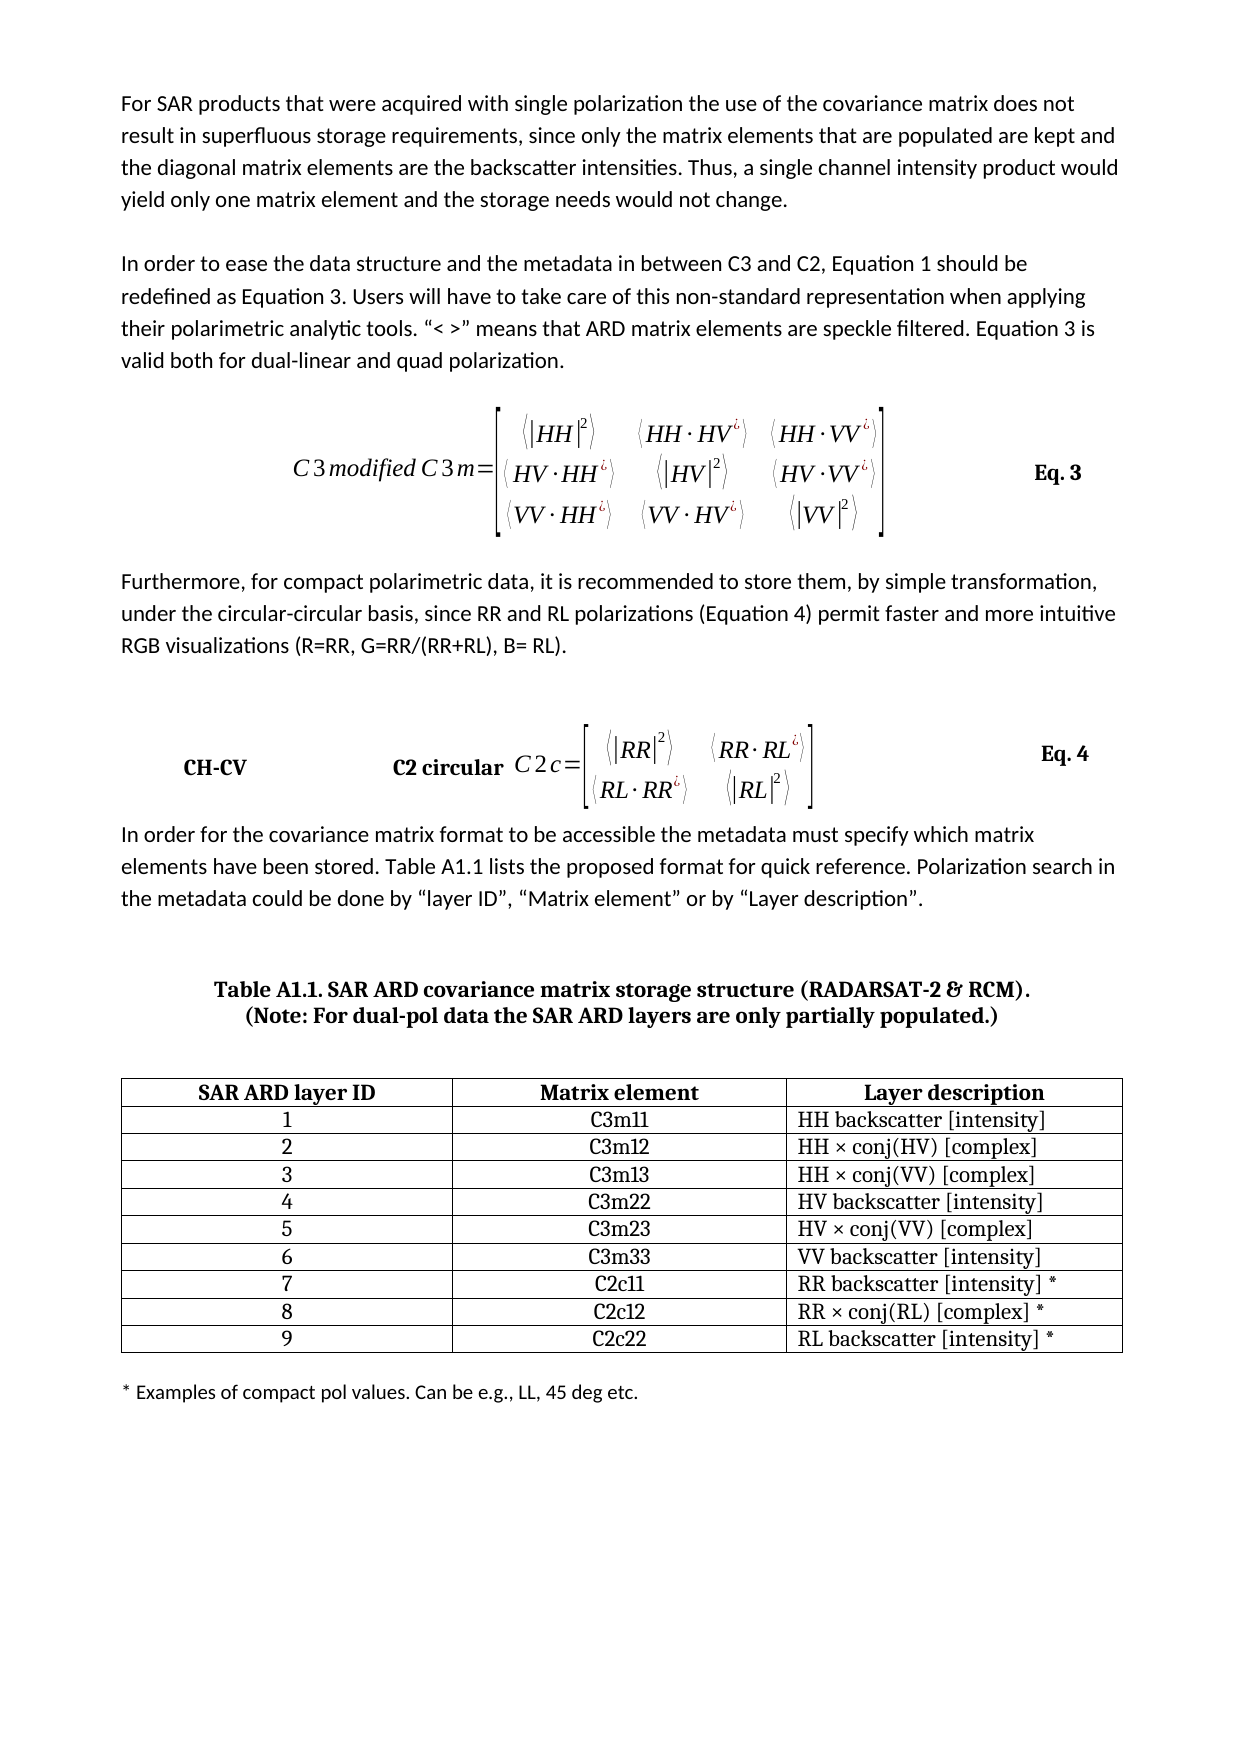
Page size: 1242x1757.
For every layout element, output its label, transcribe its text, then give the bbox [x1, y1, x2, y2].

table_cell 6 [122, 1244, 452, 1270]
table_cell C2c12 [453, 1299, 786, 1325]
table_header Eq. 3 [1024, 406, 1090, 539]
text * Examples of compact pol values. Can be e.g., LL, 45 deg etc. [121, 1379, 1123, 1405]
table_cell C3m13 [453, 1161, 786, 1188]
table_cell C2c22 [453, 1326, 786, 1352]
text In order for the covariance matrix format to be accessible the metadata must specify which matrix elements have been stored. Table A1.1 lists the proposed format for quick reference. Polarization search in the metadata could be done by “layer ID”, “Matrix element” or by “Layer description”. [121, 691, 1123, 912]
table_cell RL backscatter [intensity] * [787, 1326, 1122, 1352]
table_cell HH × conj(VV) [complex] [787, 1161, 1122, 1188]
table_cell 1 [122, 1107, 452, 1133]
table_cell 3 [122, 1161, 452, 1188]
table_cell C3m23 [453, 1216, 786, 1243]
table_cell HH backscatter [intensity] [787, 1107, 1122, 1133]
table_cell C3m22 [453, 1189, 786, 1215]
table_cell RR backscatter [intensity] * [787, 1271, 1122, 1297]
table_cell 4 [122, 1189, 452, 1215]
table_cell 2 [122, 1134, 452, 1160]
table_cell C2c11 [453, 1271, 786, 1297]
table_cell RR × conj(RL) [complex] * [787, 1299, 1122, 1325]
table_header CH-CV C2 circular [110, 689, 1038, 820]
table_cell VV backscatter [intensity] [787, 1244, 1122, 1270]
table_cell C3m12 [453, 1134, 786, 1160]
text For SAR products that were acquired with single polarization the use of the covariance matrix does not result in superfluous storage requirements, since only the matrix elements that are populated are kept and the diagonal matrix elements are the backscatter intensities. Thus, a single channel intensity product would yield only one matrix element and the storage needs would not change. [121, 89, 1123, 213]
table_cell C3m11 [453, 1107, 786, 1133]
table_cell 8 [122, 1299, 452, 1325]
table_header [154, 406, 1024, 539]
table_cell HV backscatter [intensity] [787, 1189, 1122, 1215]
table_cell HH × conj(HV) [complex] [787, 1134, 1122, 1160]
text Furthermore, for compact polarimetric data, it is recommended to store them, by simple transformation, under the circular-circular basis, since RR and RL polarizations (Equation 4) permit faster and more intuitive RGB visualizations (R=RR, G=RR/(RR+RL), B= RL). [121, 567, 1123, 659]
table_cell 5 [122, 1216, 452, 1243]
table_header Layer description [787, 1079, 1122, 1106]
table_cell 9 [122, 1326, 452, 1352]
table_cell HV × conj(VV) [complex] [787, 1216, 1122, 1243]
table_cell C3m33 [453, 1244, 786, 1270]
text In order to ease the data structure and the metadata in between C3 and C2, Equation 1 should be redefined as Equation 3. Users will have to take care of this non-standard representation when applying their polarimetric analytic tools. “< >” means that ARD matrix elements are speckle filtered. Equation 3 is valid both for dual-linear and quad polarization. [121, 249, 1123, 374]
table_header Matrix element [453, 1079, 786, 1106]
text Table A1.1. SAR ARD covariance matrix storage structure (RADARSAT-2 & RCM). (Note: For dual-pol data the SAR ARD layers are only partially populated.) [121, 977, 1123, 1029]
table_header Eq. 4 [1038, 689, 1097, 820]
table_cell 7 [122, 1271, 452, 1297]
table_header SAR ARD layer ID [122, 1079, 452, 1106]
